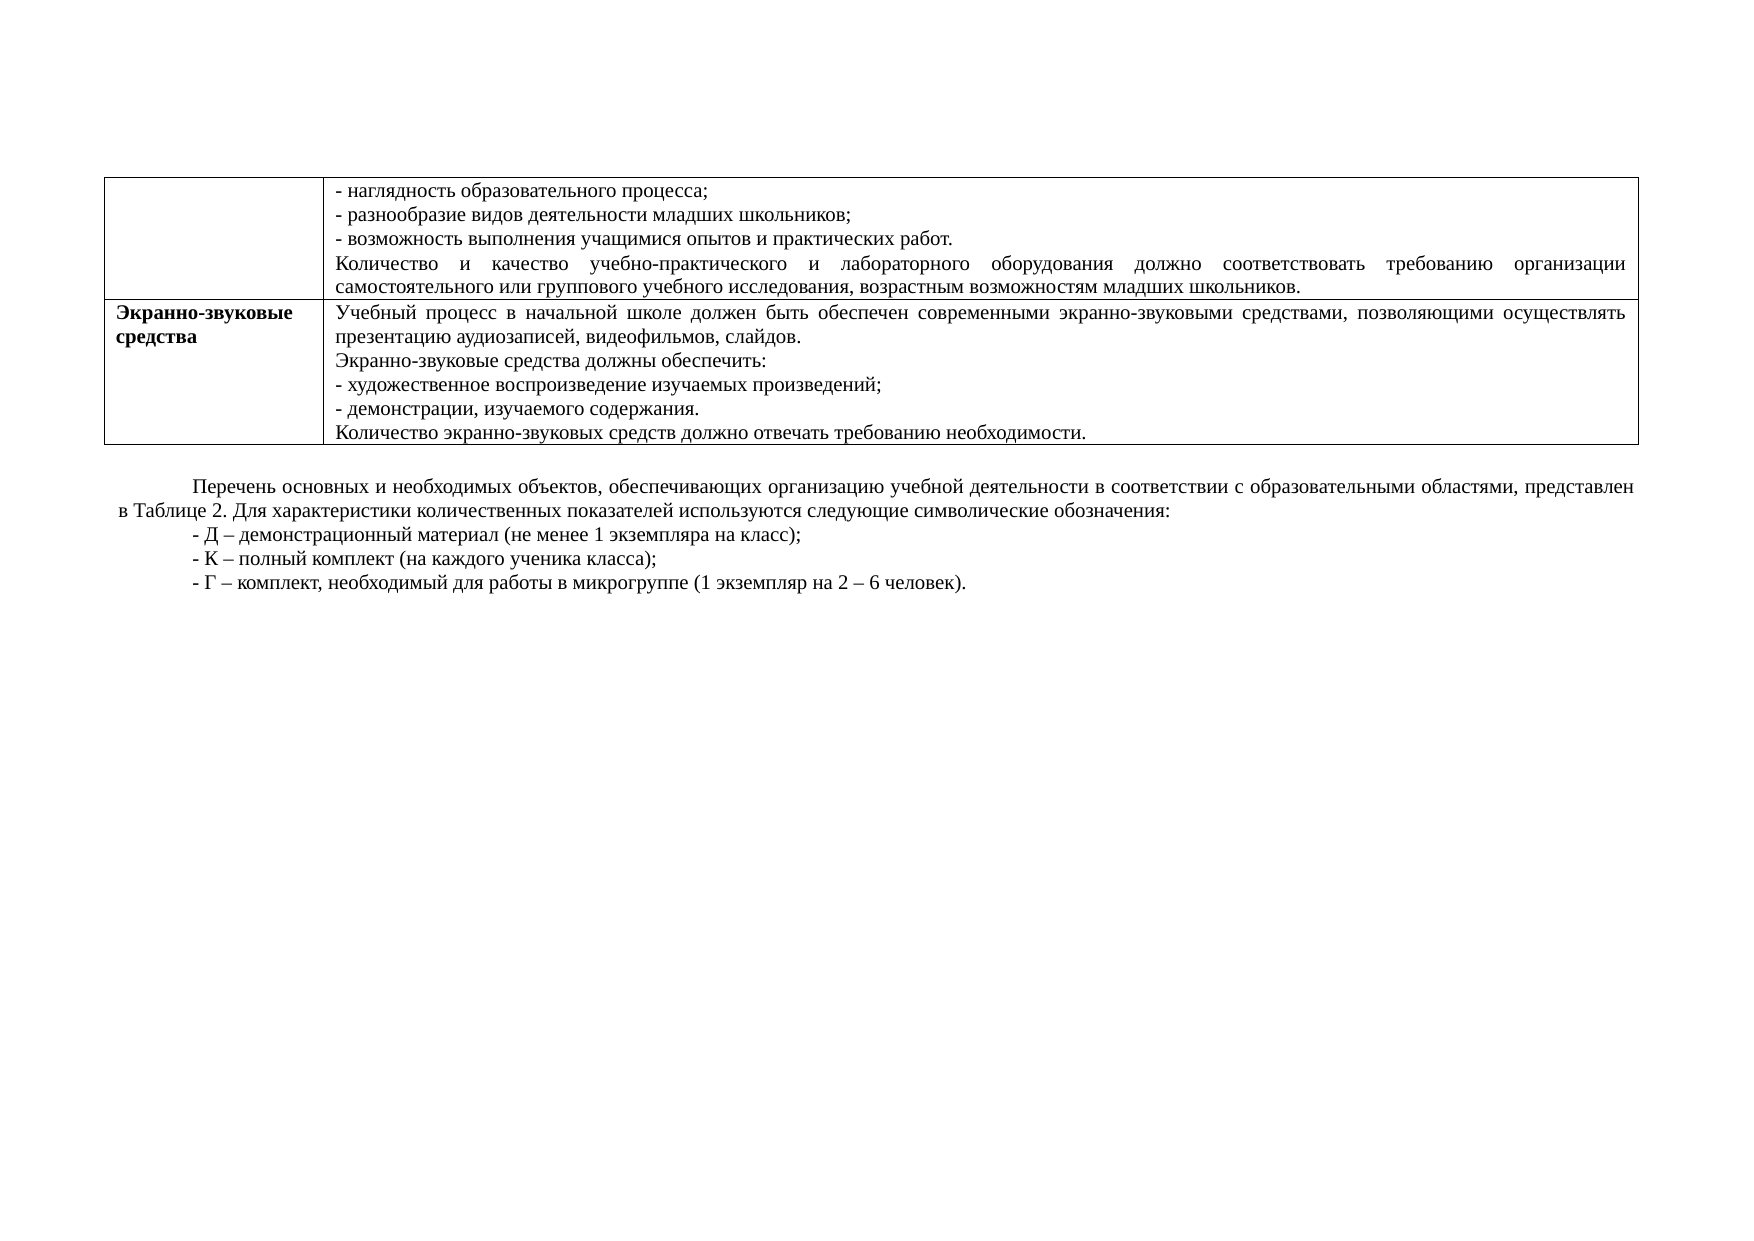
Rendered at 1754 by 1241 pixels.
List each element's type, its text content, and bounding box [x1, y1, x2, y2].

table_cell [105, 178, 323, 298]
text - К – полный комплект (на каждого ученика класса); [118, 546, 1636, 570]
text - Г – комплект, необходимый для работы в микрогруппе (1 экземпляр на 2 – 6 человек). [118, 570, 1636, 594]
table_cell Учебный процесс в начальной школе должен быть обеспечен современными экранно-звуковыми средствами, позволяющими осуществлять презентацию аудиозаписей, видеофильмов, слайдов. Экранно-звуковые средства должны обеспечить: - художественное воспроизведение изучаемых произведений; - демонстрации, изучаемого содержания. Количество экранно-звуковых средств должно отвечать требованию необходимости. [324, 300, 1638, 444]
table_cell Экранно-звуковые средства [105, 300, 323, 444]
text - Д – демонстрационный материал (не менее 1 экземпляра на класс); [118, 522, 1636, 546]
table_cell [324, 178, 1638, 298]
text Перечень основных и необходимых объектов, обеспечивающих организацию учебной деятельности в соответствии с образовательными областями, представлен в Таблице 2. Для характеристики количественных показателей используются следующие символические обозначения: [118, 474, 1636, 522]
